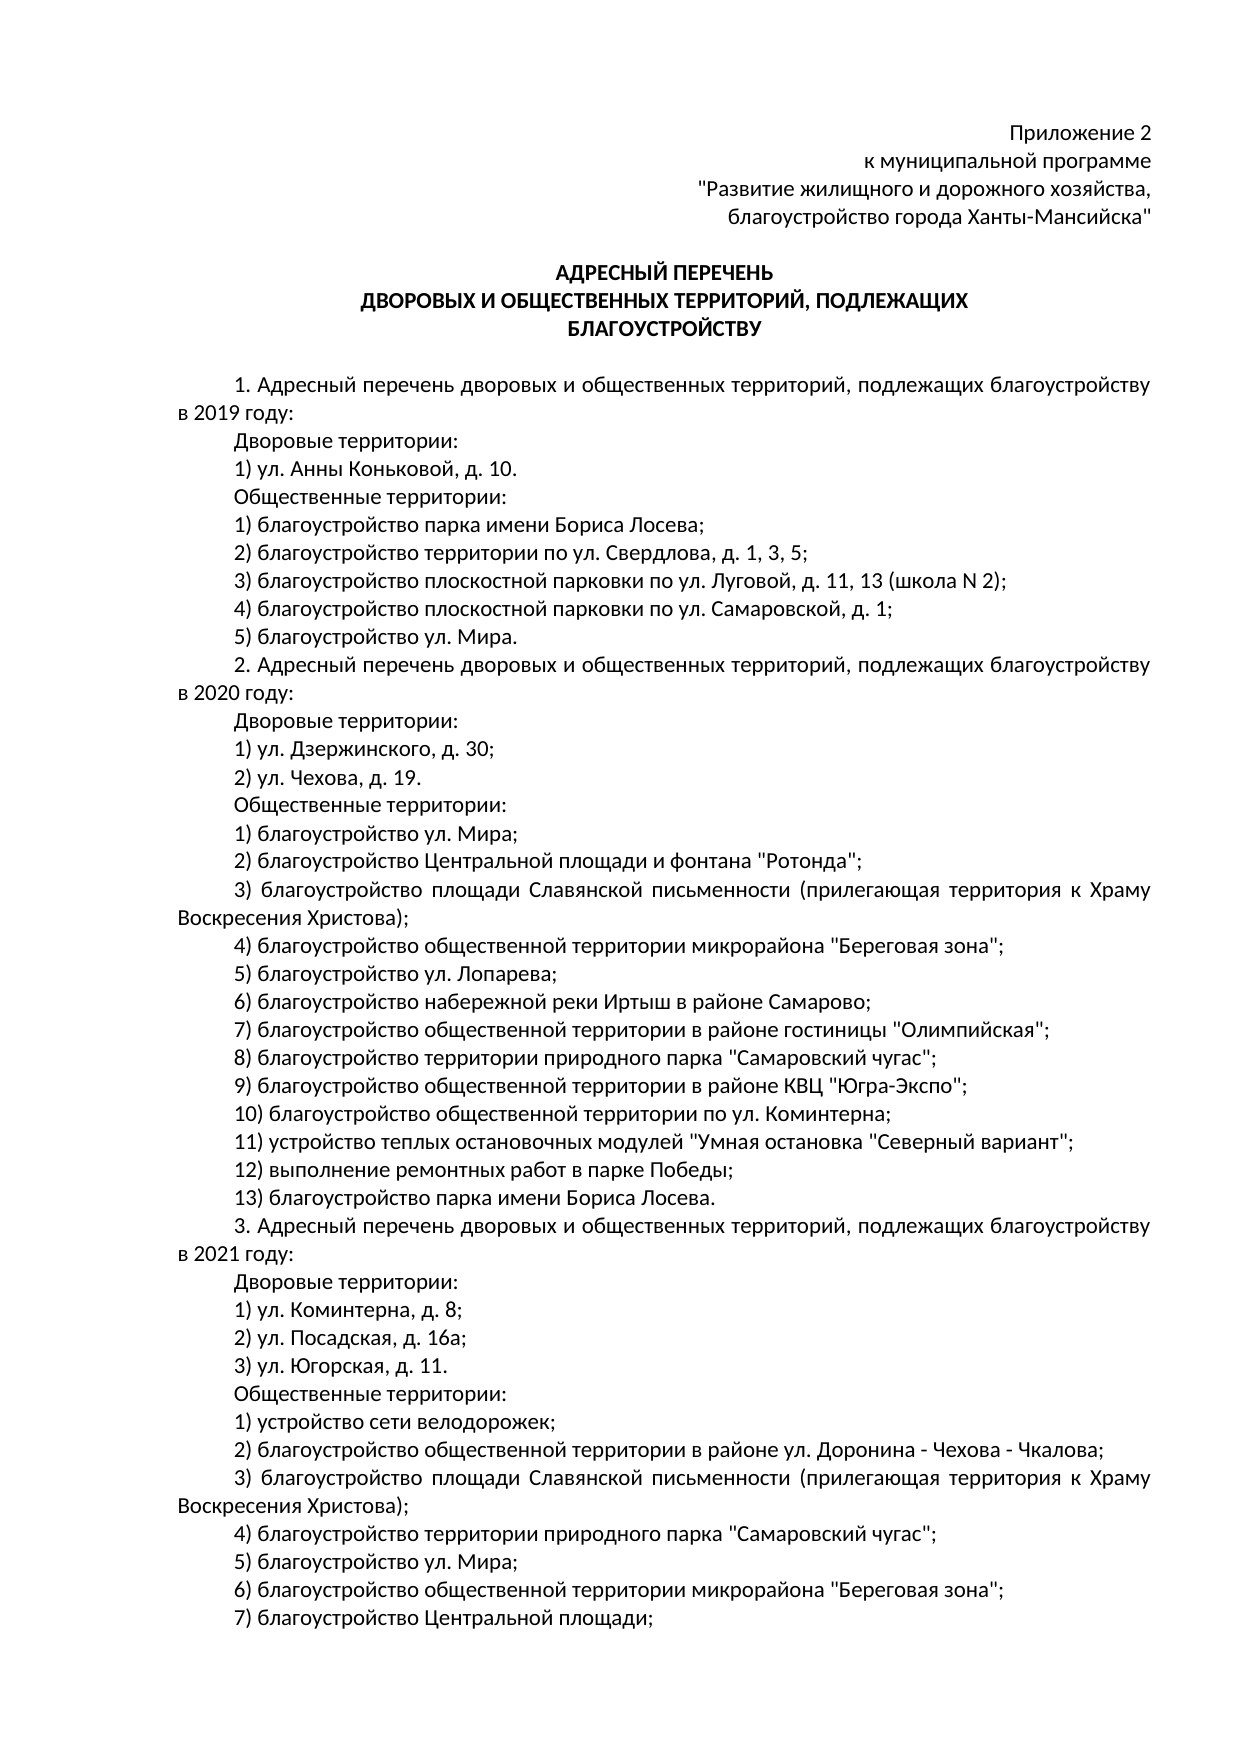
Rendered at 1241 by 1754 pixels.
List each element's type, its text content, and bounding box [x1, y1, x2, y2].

text 5) благоустройство ул. Мира; [177, 1547, 1152, 1575]
text к муниципальной программе [177, 146, 1152, 174]
text Дворовые территории: [177, 426, 1152, 454]
text "Развитие жилищного и дорожного хозяйства, [177, 174, 1152, 202]
text 11) устройство теплых остановочных модулей "Умная остановка "Северный вариант"; [177, 1127, 1152, 1155]
text 10) благоустройство общественной территории по ул. Коминтерна; [177, 1099, 1152, 1127]
text 1) ул. Коминтерна, д. 8; [177, 1295, 1152, 1323]
text Дворовые территории: [177, 707, 1152, 734]
text 2) благоустройство Центральной площади и фонтана "Ротонда"; [177, 847, 1152, 875]
text 1) благоустройство ул. Мира; [177, 819, 1152, 847]
text благоустройство города Ханты-Мансийска" [177, 202, 1152, 230]
text 5) благоустройство ул. Лопарева; [177, 959, 1152, 987]
text 1) устройство сети велодорожек; [177, 1407, 1152, 1435]
text 3) ул. Югорская, д. 11. [177, 1351, 1152, 1379]
text 2) благоустройство общественной территории в районе ул. Доронина - Чехова - Чкалова; [177, 1435, 1152, 1463]
text 5) благоустройство ул. Мира. [177, 622, 1152, 651]
title АДРЕСНЫЙ ПЕРЕЧЕНЬ [177, 258, 1152, 286]
text Общественные территории: [177, 1379, 1152, 1407]
text 7) благоустройство Центральной площади; [177, 1603, 1152, 1631]
text 7) благоустройство общественной территории в районе гостиницы "Олимпийская"; [177, 1015, 1152, 1043]
text 1. Адресный перечень дворовых и общественных территорий, подлежащих благоустройству в 2019 году: [177, 370, 1152, 426]
title БЛАГОУСТРОЙСТВУ [177, 314, 1152, 342]
text 2) ул. Посадская, д. 16а; [177, 1323, 1152, 1351]
text 2) благоустройство территории по ул. Свердлова, д. 1, 3, 5; [177, 538, 1152, 566]
text 3) благоустройство плоскостной парковки по ул. Луговой, д. 11, 13 (школа N 2); [177, 566, 1152, 594]
text 2) ул. Чехова, д. 19. [177, 763, 1152, 791]
text 1) ул. Дзержинского, д. 30; [177, 734, 1152, 763]
text 3. Адресный перечень дворовых и общественных территорий, подлежащих благоустройству в 2021 году: [177, 1211, 1152, 1267]
text 1) благоустройство парка имени Бориса Лосева; [177, 510, 1152, 538]
text Общественные территории: [177, 482, 1152, 510]
text 12) выполнение ремонтных работ в парке Победы; [177, 1155, 1152, 1183]
text 13) благоустройство парка имени Бориса Лосева. [177, 1183, 1152, 1211]
text Дворовые территории: [177, 1267, 1152, 1295]
text 6) благоустройство набережной реки Иртыш в районе Самарово; [177, 987, 1152, 1015]
text 4) благоустройство общественной территории микрорайона "Береговая зона"; [177, 931, 1152, 959]
title ДВОРОВЫХ И ОБЩЕСТВЕННЫХ ТЕРРИТОРИЙ, ПОДЛЕЖАЩИХ [177, 286, 1152, 314]
text 6) благоустройство общественной территории микрорайона "Береговая зона"; [177, 1575, 1152, 1603]
text Приложение 2 [177, 118, 1152, 146]
text 4) благоустройство территории природного парка "Самаровский чугас"; [177, 1519, 1152, 1547]
text Общественные территории: [177, 791, 1152, 819]
text 9) благоустройство общественной территории в районе КВЦ "Югра-Экспо"; [177, 1071, 1152, 1099]
text 2. Адресный перечень дворовых и общественных территорий, подлежащих благоустройству в 2020 году: [177, 651, 1152, 707]
text 4) благоустройство плоскостной парковки по ул. Самаровской, д. 1; [177, 594, 1152, 622]
text 3) благоустройство площади Славянской письменности (прилегающая территория к Храму Воскресения Христова); [177, 1463, 1152, 1519]
text 3) благоустройство площади Славянской письменности (прилегающая территория к Храму Воскресения Христова); [177, 875, 1152, 931]
text 1) ул. Анны Коньковой, д. 10. [177, 454, 1152, 482]
text 8) благоустройство территории природного парка "Самаровский чугас"; [177, 1043, 1152, 1071]
